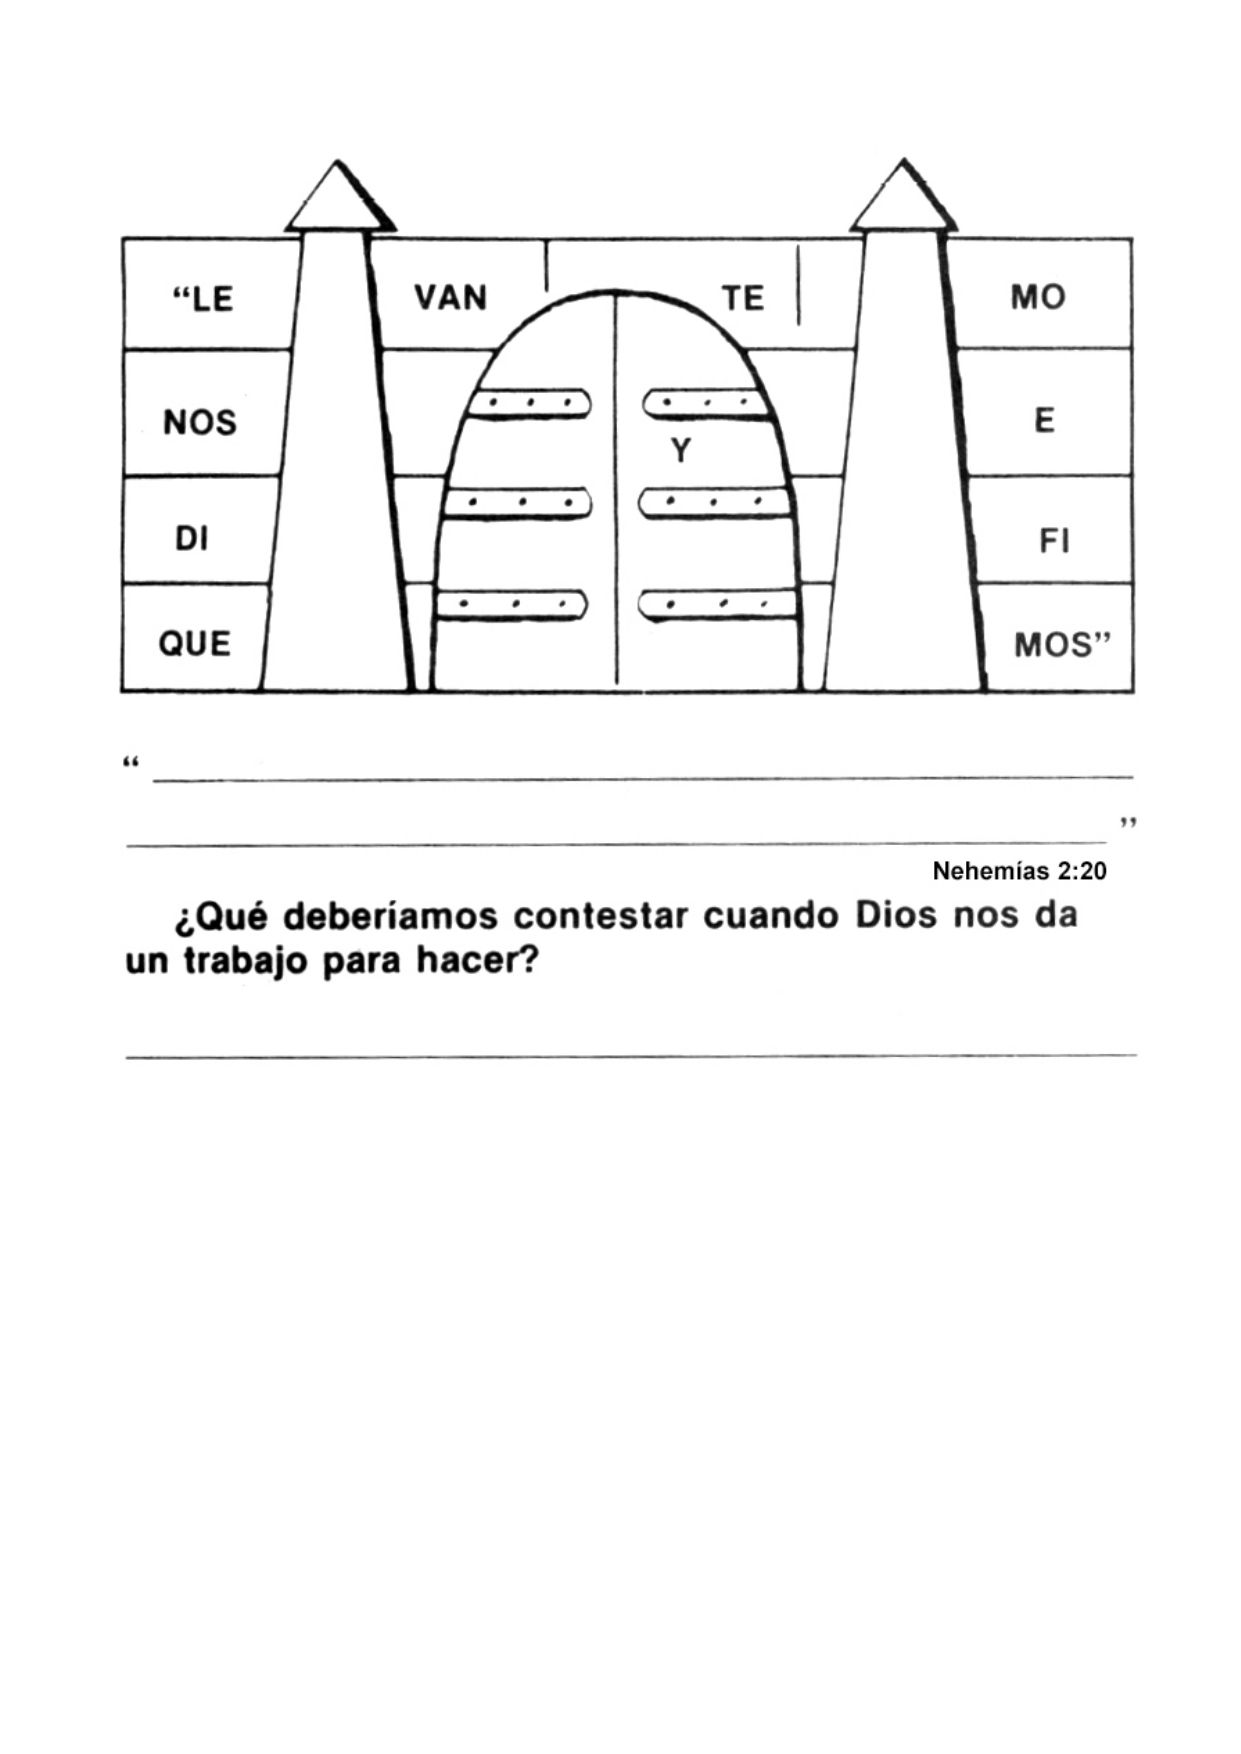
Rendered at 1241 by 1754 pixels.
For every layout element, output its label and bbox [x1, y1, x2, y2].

picture [75, 124, 1166, 1125]
